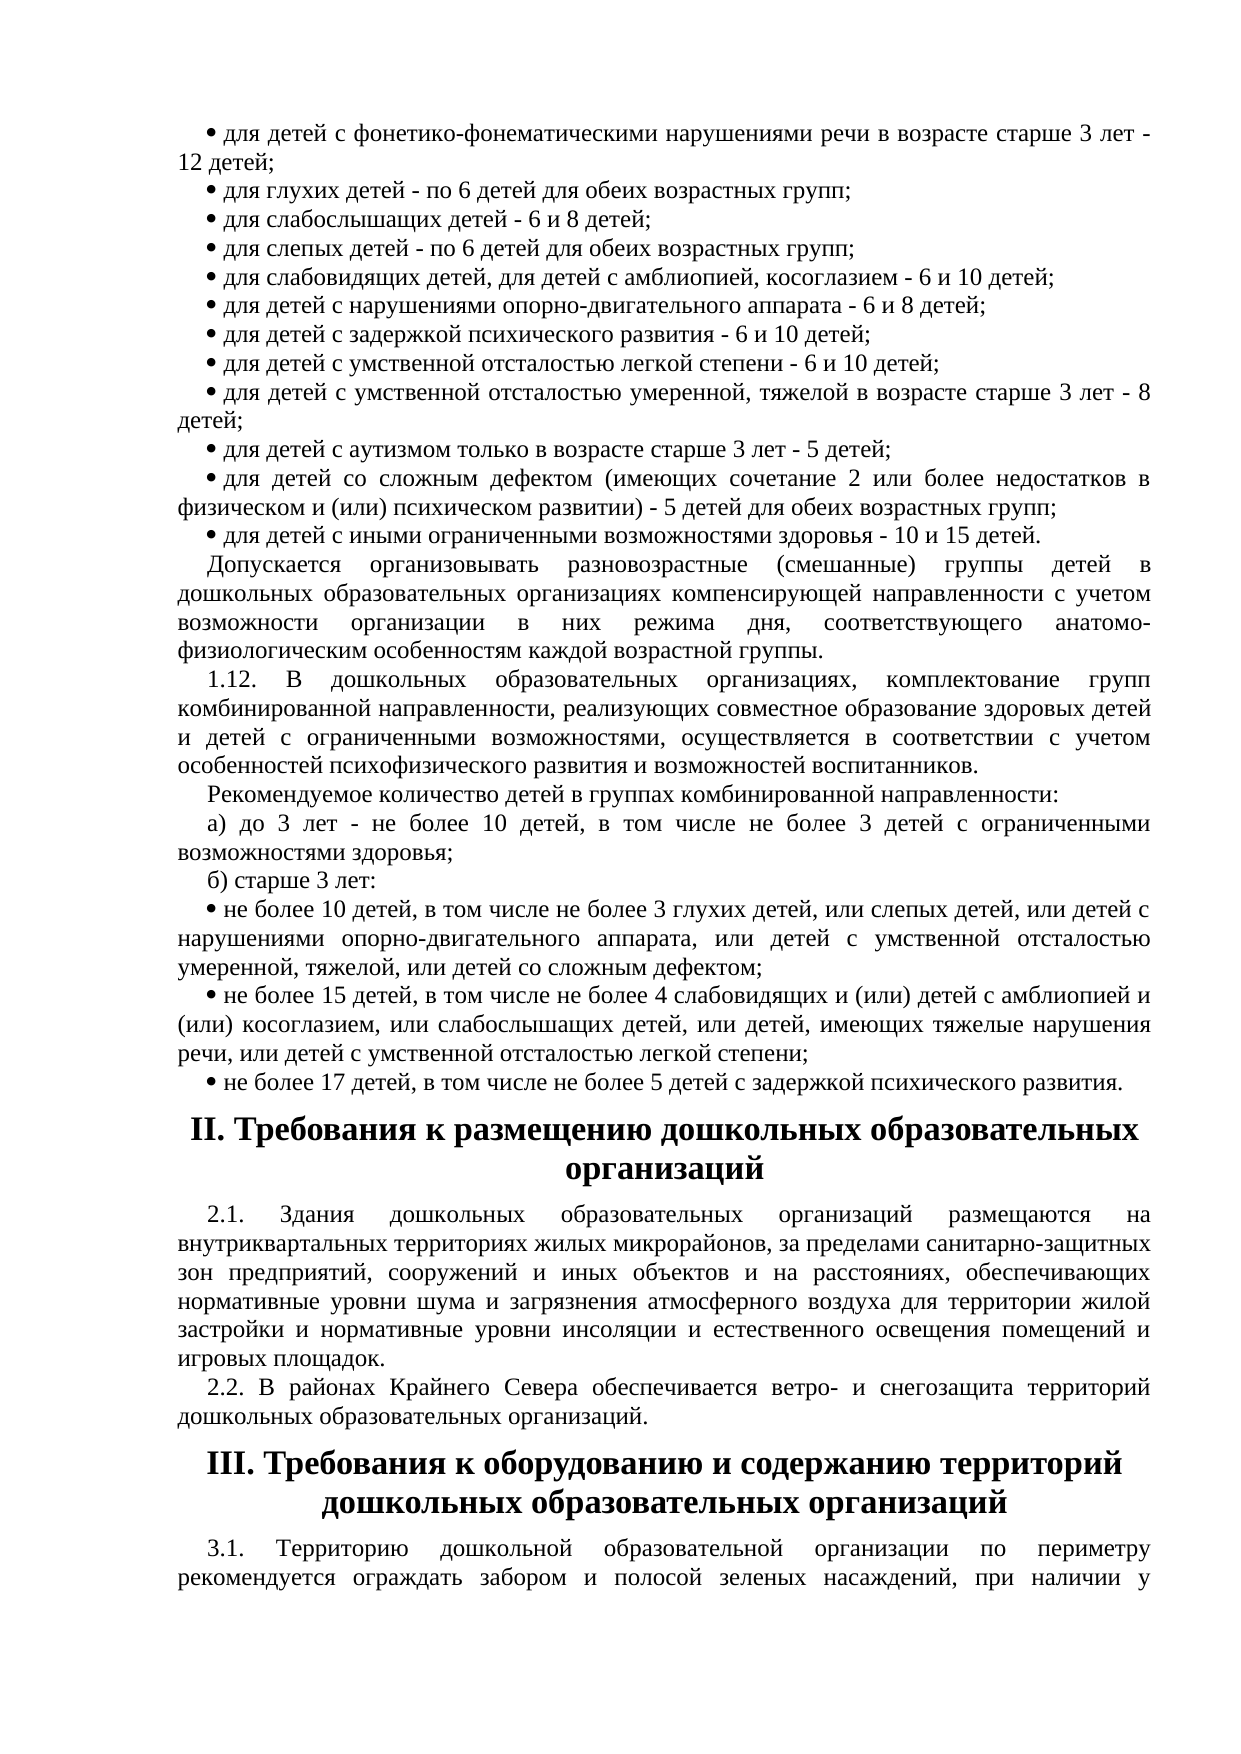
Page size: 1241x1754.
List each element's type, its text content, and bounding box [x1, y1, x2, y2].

text III. Требования к оборудованию и содержанию территорий дошкольных образовательных организаций [177, 1442, 1152, 1521]
text б) старше 3 лет: [177, 866, 1152, 894]
text 2.2. В районах Крайнего Севера обеспечивается ветро- и снегозащита территорий дошкольных образовательных организаций. [177, 1372, 1152, 1429]
text  не более 15 детей, в том числе не более 4 слабовидящих и (или) детей с амблиопией и (или) косоглазием, или слабослышащих детей, или детей, имеющих тяжелые нарушения речи, или детей с умственной отсталостью легкой степени; [177, 981, 1152, 1067]
text  для детей с умственной отсталостью легкой степени - 6 и 10 детей; [177, 348, 1152, 377]
text  не более 10 детей, в том числе не более 3 глухих детей, или слепых детей, или детей с нарушениями опорно-двигательного аппарата, или детей с умственной отсталостью умеренной, тяжелой, или детей со сложным дефектом; [177, 894, 1152, 981]
text  для слабовидящих детей, для детей с амблиопией, косоглазием - 6 и 10 детей; [177, 262, 1152, 291]
text 2.1. Здания дошкольных образовательных организаций размещаются на внутриквартальных территориях жилых микрорайонов, за пределами санитарно-защитных зон предприятий, сооружений и иных объектов и на расстояниях, обеспечивающих нормативные уровни шума и загрязнения атмосферного воздуха для территории жилой застройки и нормативные уровни инсоляции и естественного освещения помещений и игровых площадок. [177, 1199, 1152, 1372]
text  для детей со сложным дефектом (имеющих сочетание 2 или более недостатков в физическом и (или) психическом развитии) - 5 детей для обеих возрастных групп; [177, 463, 1152, 521]
text  для глухих детей - по 6 детей для обеих возрастных групп; [177, 176, 1152, 204]
text  для слабослышащих детей - 6 и 8 детей; [177, 204, 1152, 233]
text  для слепых детей - по 6 детей для обеих возрастных групп; [177, 233, 1152, 262]
text а) до 3 лет - не более 10 детей, в том числе не более 3 детей с ограниченными возможностями здоровья; [177, 808, 1152, 866]
text  для детей с умственной отсталостью умеренной, тяжелой в возрасте старше 3 лет - 8 детей; [177, 377, 1152, 434]
text 1.12. В дошкольных образовательных организациях, комплектование групп комбинированной направленности, реализующих совместное образование здоровых детей и детей с ограниченными возможностями, осуществляется в соответствии с учетом особенностей психофизического развития и возможностей воспитанников. [177, 664, 1152, 779]
text  для детей с фонетико-фонематическими нарушениями речи в возрасте старше 3 лет - 12 детей; [177, 118, 1152, 176]
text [177, 1533, 1152, 1591]
text II. Требования к размещению дошкольных образовательных организаций [177, 1108, 1152, 1187]
text  для детей с нарушениями опорно-двигательного аппарата - 6 и 8 детей; [177, 291, 1152, 319]
text  для детей с задержкой психического развития - 6 и 10 детей; [177, 319, 1152, 348]
text Допускается организовывать разновозрастные (смешанные) группы детей в дошкольных образовательных организациях компенсирующей направленности с учетом возможности организации в них режима дня, соответствующего анатомо-физиологическим особенностям каждой возрастной группы. [177, 549, 1152, 664]
text  для детей с аутизмом только в возрасте старше 3 лет - 5 детей; [177, 434, 1152, 463]
text Рекомендуемое количество детей в группах комбинированной направленности: [177, 779, 1152, 808]
text  для детей с иными ограниченными возможностями здоровья - 10 и 15 детей. [177, 521, 1152, 549]
text  не более 17 детей, в том числе не более 5 детей с задержкой психического развития. [177, 1067, 1152, 1096]
